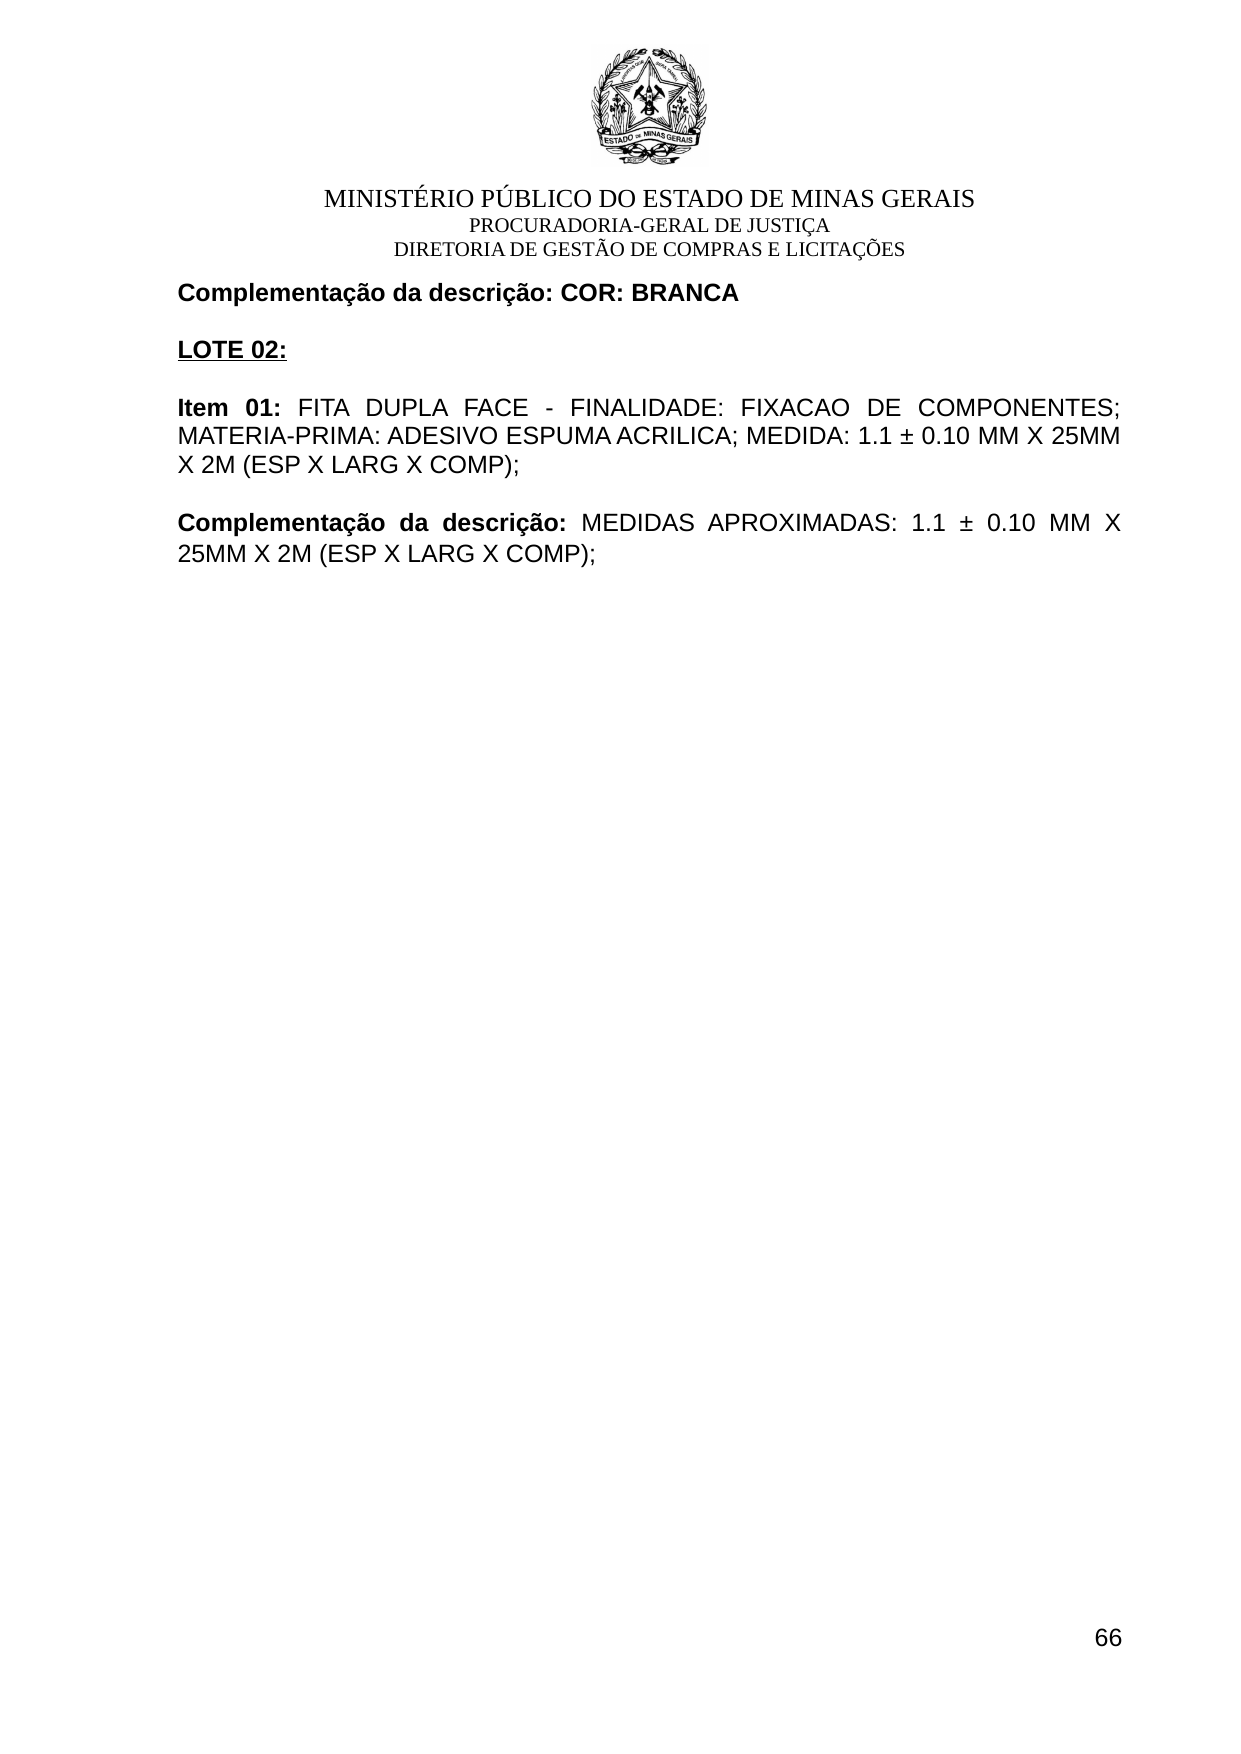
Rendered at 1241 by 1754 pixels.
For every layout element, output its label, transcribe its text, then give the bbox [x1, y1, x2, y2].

text Complementação da descrição: COR: BRANCA [177, 278, 1122, 306]
text Complementação da descrição: MEDIDAS APROXIMADAS: 1.1 ± 0.10 MM X 25MM X 2M (ESP X LARG X COMP); [177, 508, 1122, 567]
picture [590, 44, 709, 167]
text LOTE 02: [177, 335, 1122, 364]
text Item 01: FITA DUPLA FACE - FINALIDADE: FIXACAO DE COMPONENTES; MATERIA-PRIMA: ADESIVO ESPUMA ACRILICA; MEDIDA: 1.1 ± 0.10 MM X 25MM X 2M (ESP X LARG X COMP); [177, 393, 1122, 479]
